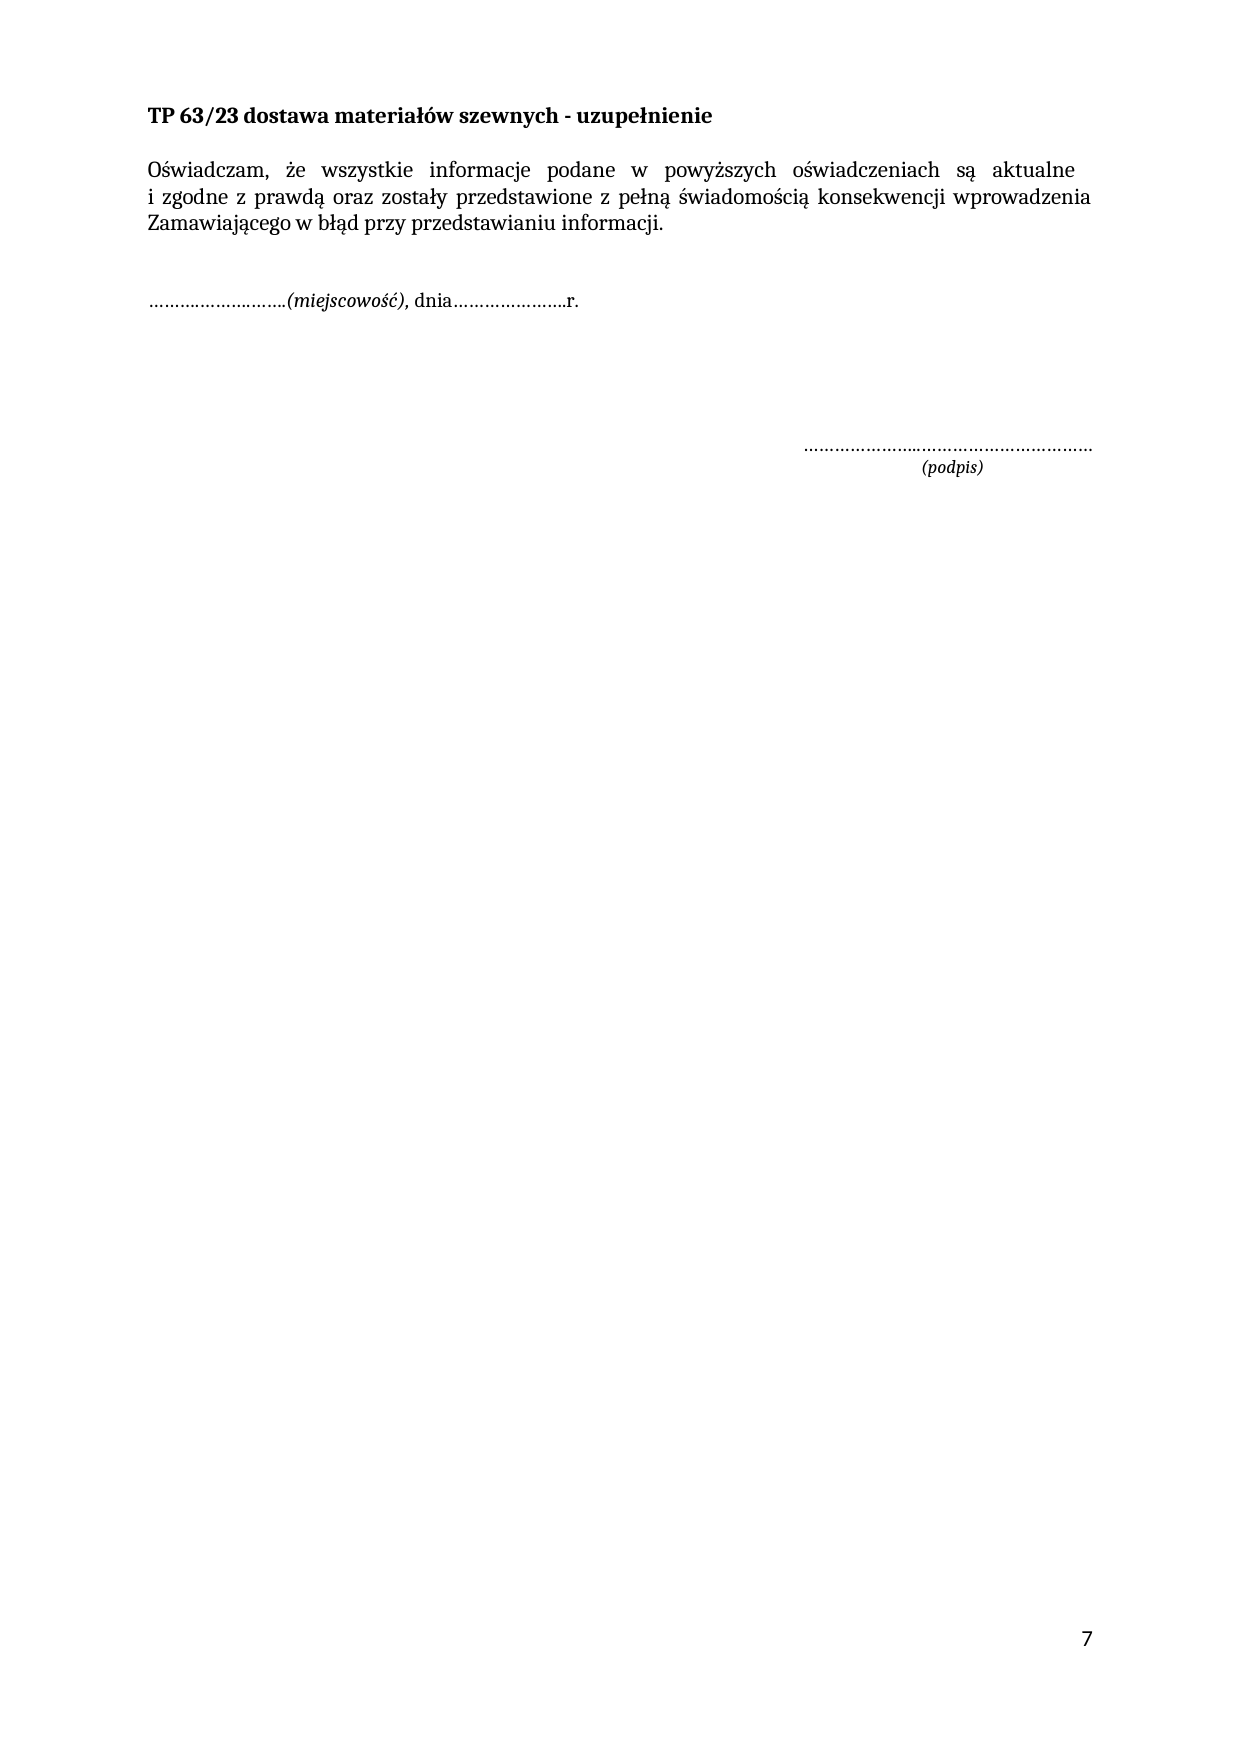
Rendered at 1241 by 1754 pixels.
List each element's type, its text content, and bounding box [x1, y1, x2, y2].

text Oświadczam, że wszystkie informacje podane w powyższych oświadczeniach są aktualne i zgodne z prawdą oraz zostały przedstawione z pełną świadomością konsekwencji wprowadzenia Zamawiającego w błąd przy przedstawianiu informacji. [148, 157, 1093, 236]
text …………………..…………………………… [148, 433, 1093, 457]
text ……….……….…….(miejscowość), dnia………………….r. [148, 289, 1093, 313]
text (podpis) [812, 457, 1093, 478]
